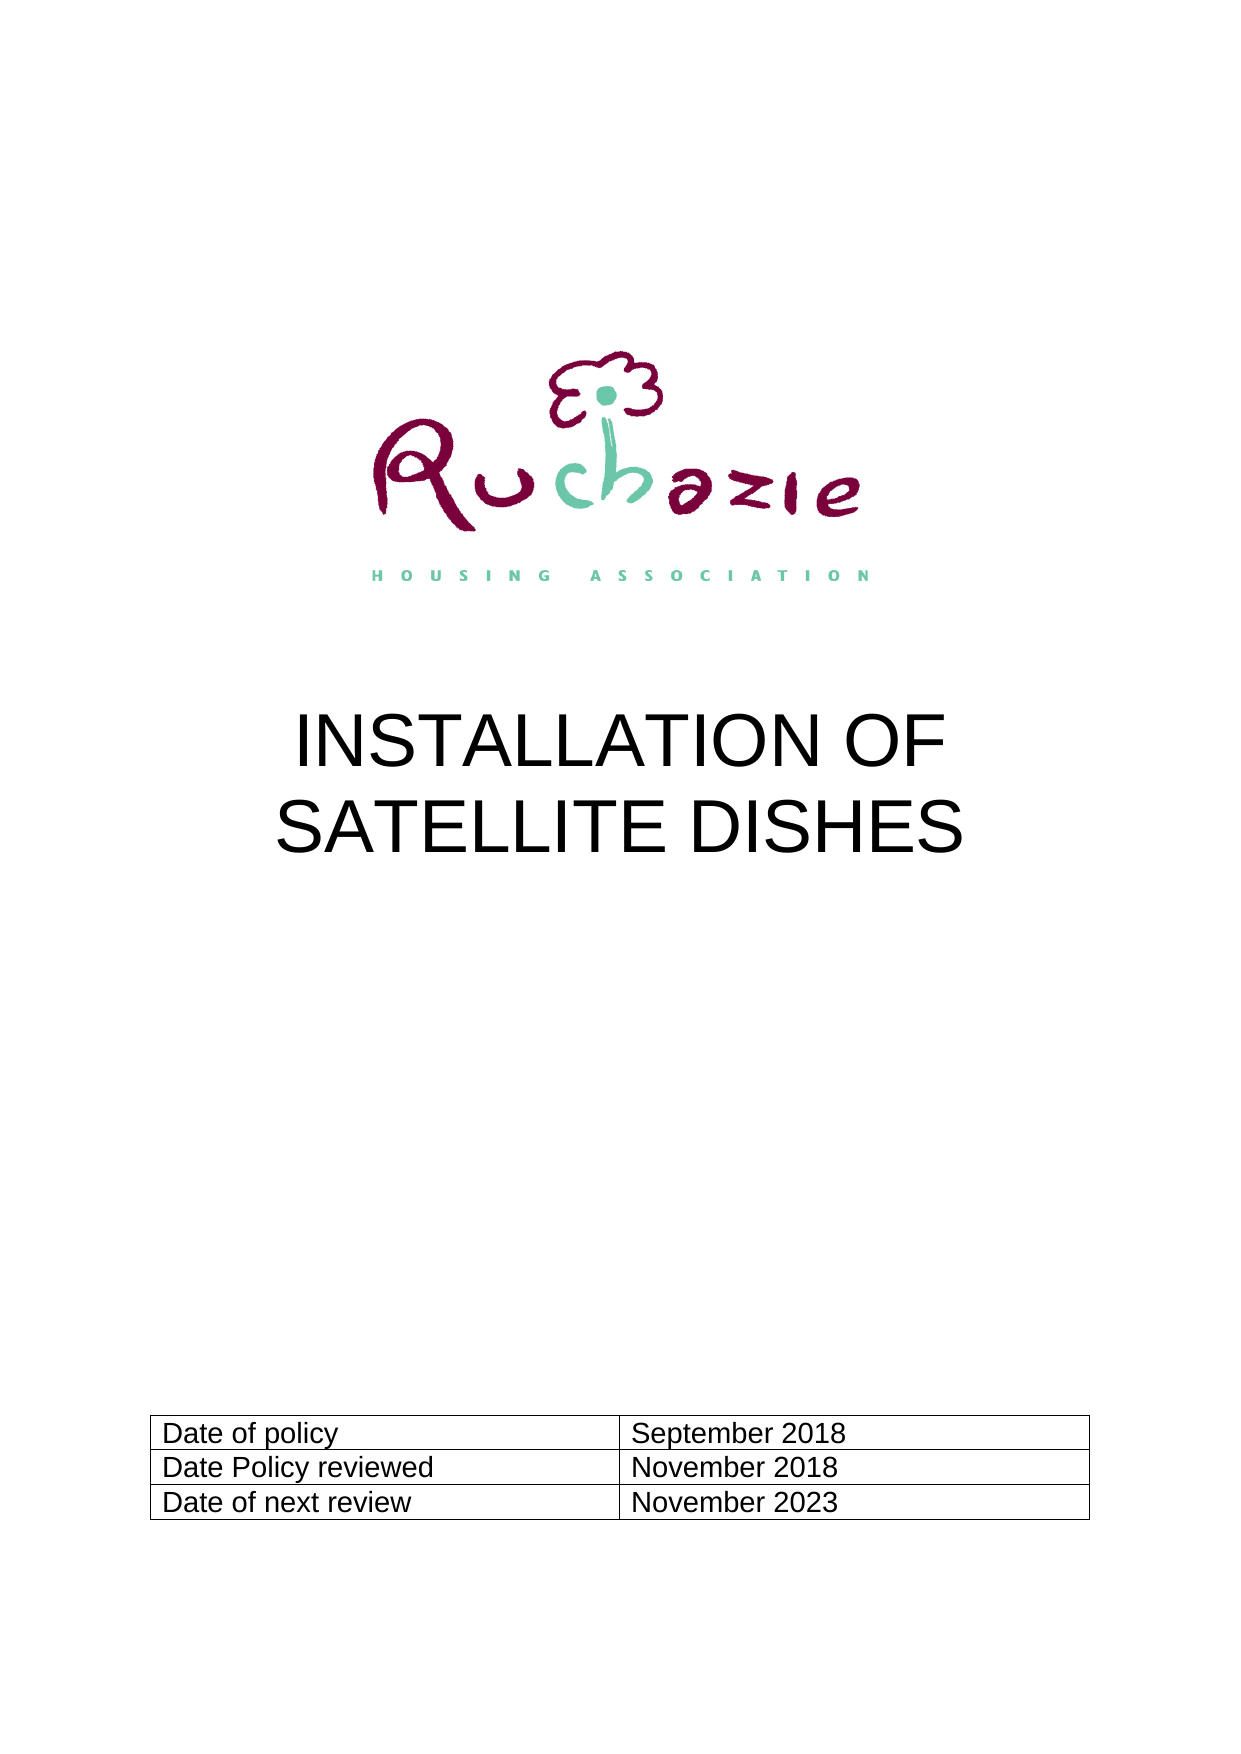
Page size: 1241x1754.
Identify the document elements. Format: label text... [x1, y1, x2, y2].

table_cell November 2018 [620, 1450, 1089, 1484]
table_cell Date Policy reviewed [151, 1450, 619, 1484]
table_header Date of policy [151, 1416, 619, 1449]
table_cell Date of next review [151, 1485, 619, 1518]
table_header September 2018 [620, 1416, 1089, 1449]
picture [372, 351, 868, 581]
table_cell November 2023 [620, 1485, 1089, 1518]
text INSTALLATION OF SATELLITE DISHES [150, 696, 1090, 868]
